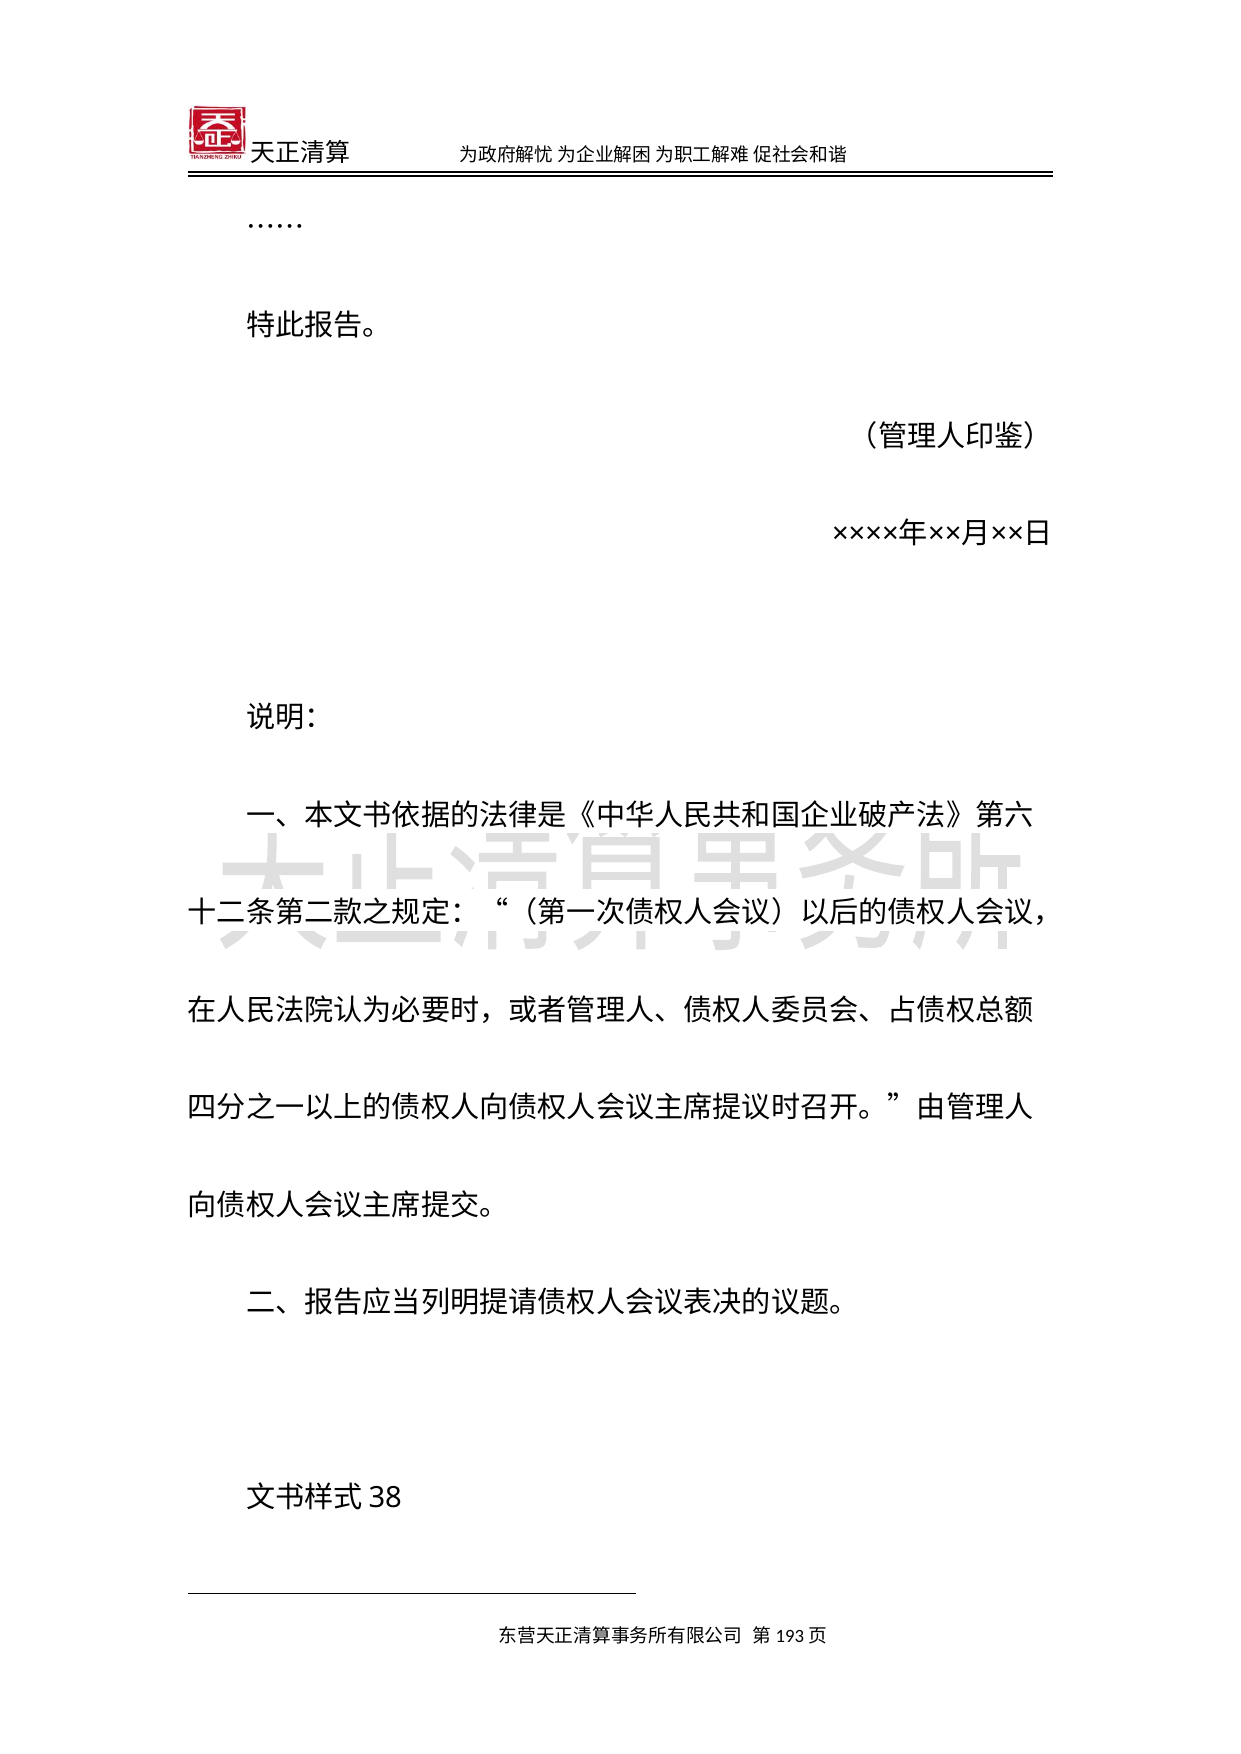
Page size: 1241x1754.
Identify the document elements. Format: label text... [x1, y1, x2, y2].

picture [187, 105, 246, 162]
text 说明： 一、本文书依据的法律是《中华人民共和国企业破产法》第六十二条第二款之规定：“（第一次债权人会议）以后的债权人会议，在人民法院认为必要时，或者管理人、债权人委员会、占债权总额四分之一以上的债权人向债权人会议主席提议时召开。”由管理人向债权人会议主席提交。 二、报告应当列明提请债权人会议表决的议题。 文书样式38 [187, 585, 1053, 1527]
text （管理人印鉴） ××××年××月××日 [187, 401, 1053, 564]
